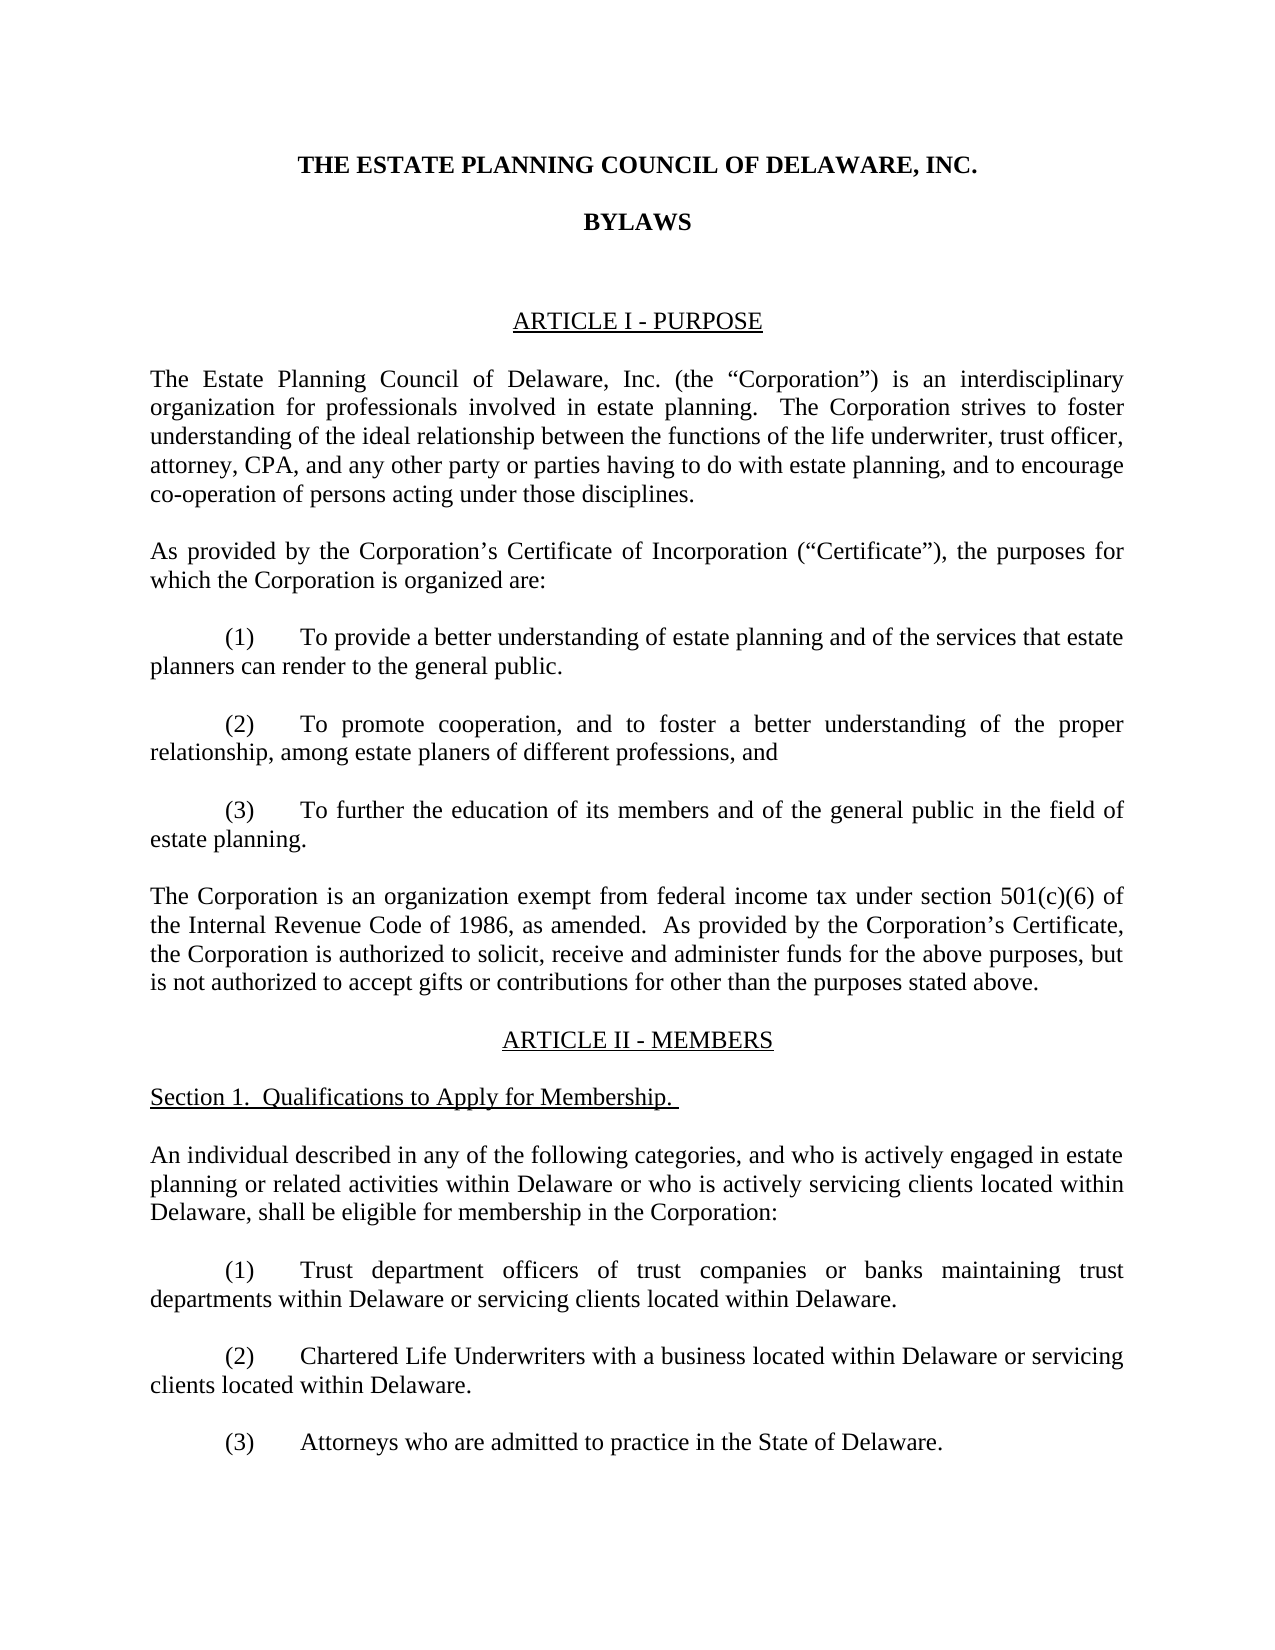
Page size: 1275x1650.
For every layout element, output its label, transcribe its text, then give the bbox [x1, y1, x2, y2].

text BYLAWS [150, 179, 1125, 236]
text As provided by the Corporation’s Certificate of Incorporation (“Certificate”), the purposes for which the Corporation is organized are: [150, 536, 1125, 594]
text (3) To further the education of its members and of the general public in the field of estate planning. [150, 795, 1125, 852]
text (1) To provide a better understanding of estate planning and of the services that estate planners can render to the general public. [150, 622, 1125, 680]
text THE ESTATE PLANNING COUNCIL OF DELAWARE, INC. [150, 150, 1125, 179]
text (2) To promote cooperation, and to foster a better understanding of the proper relationship, among estate planers of different professions, and [150, 709, 1125, 766]
text The Corporation is an organization exempt from federal income tax under section 501(c)(6) of the Internal Revenue Code of 1986, as amended. As provided by the Corporation’s Certificate, the Corporation is authorized to solicit, receive and administer funds for the above purposes, but is not authorized to accept gifts or contributions for other than the purposes stated above. [150, 881, 1125, 996]
text ARTICLE I - PURPOSE [150, 306, 1125, 335]
text (1) Trust department officers of trust companies or banks maintaining trust departments within Delaware or servicing clients located within Delaware. [150, 1255, 1125, 1312]
text (2) Chartered Life Underwriters with a business located within Delaware or servicing clients located within Delaware. [150, 1341, 1125, 1399]
text ARTICLE II - MEMBERS [150, 1025, 1125, 1054]
text Section 1. Qualifications to Apply for Membership. [150, 1082, 1125, 1111]
text The Estate Planning Council of Delaware, Inc. (the “Corporation”) is an interdisciplinary organization for professionals involved in estate planning. The Corporation strives to foster understanding of the ideal relationship between the functions of the life underwriter, trust officer, attorney, CPA, and any other party or parties having to do with estate planning, and to encourage co-operation of persons acting under those disciplines. [150, 364, 1125, 507]
text (3) Attorneys who are admitted to practice in the State of Delaware. [150, 1427, 1125, 1456]
text An individual described in any of the following categories, and who is actively engaged in estate planning or related activities within Delaware or who is actively servicing clients located within Delaware, shall be eligible for membership in the Corporation: [150, 1140, 1125, 1226]
